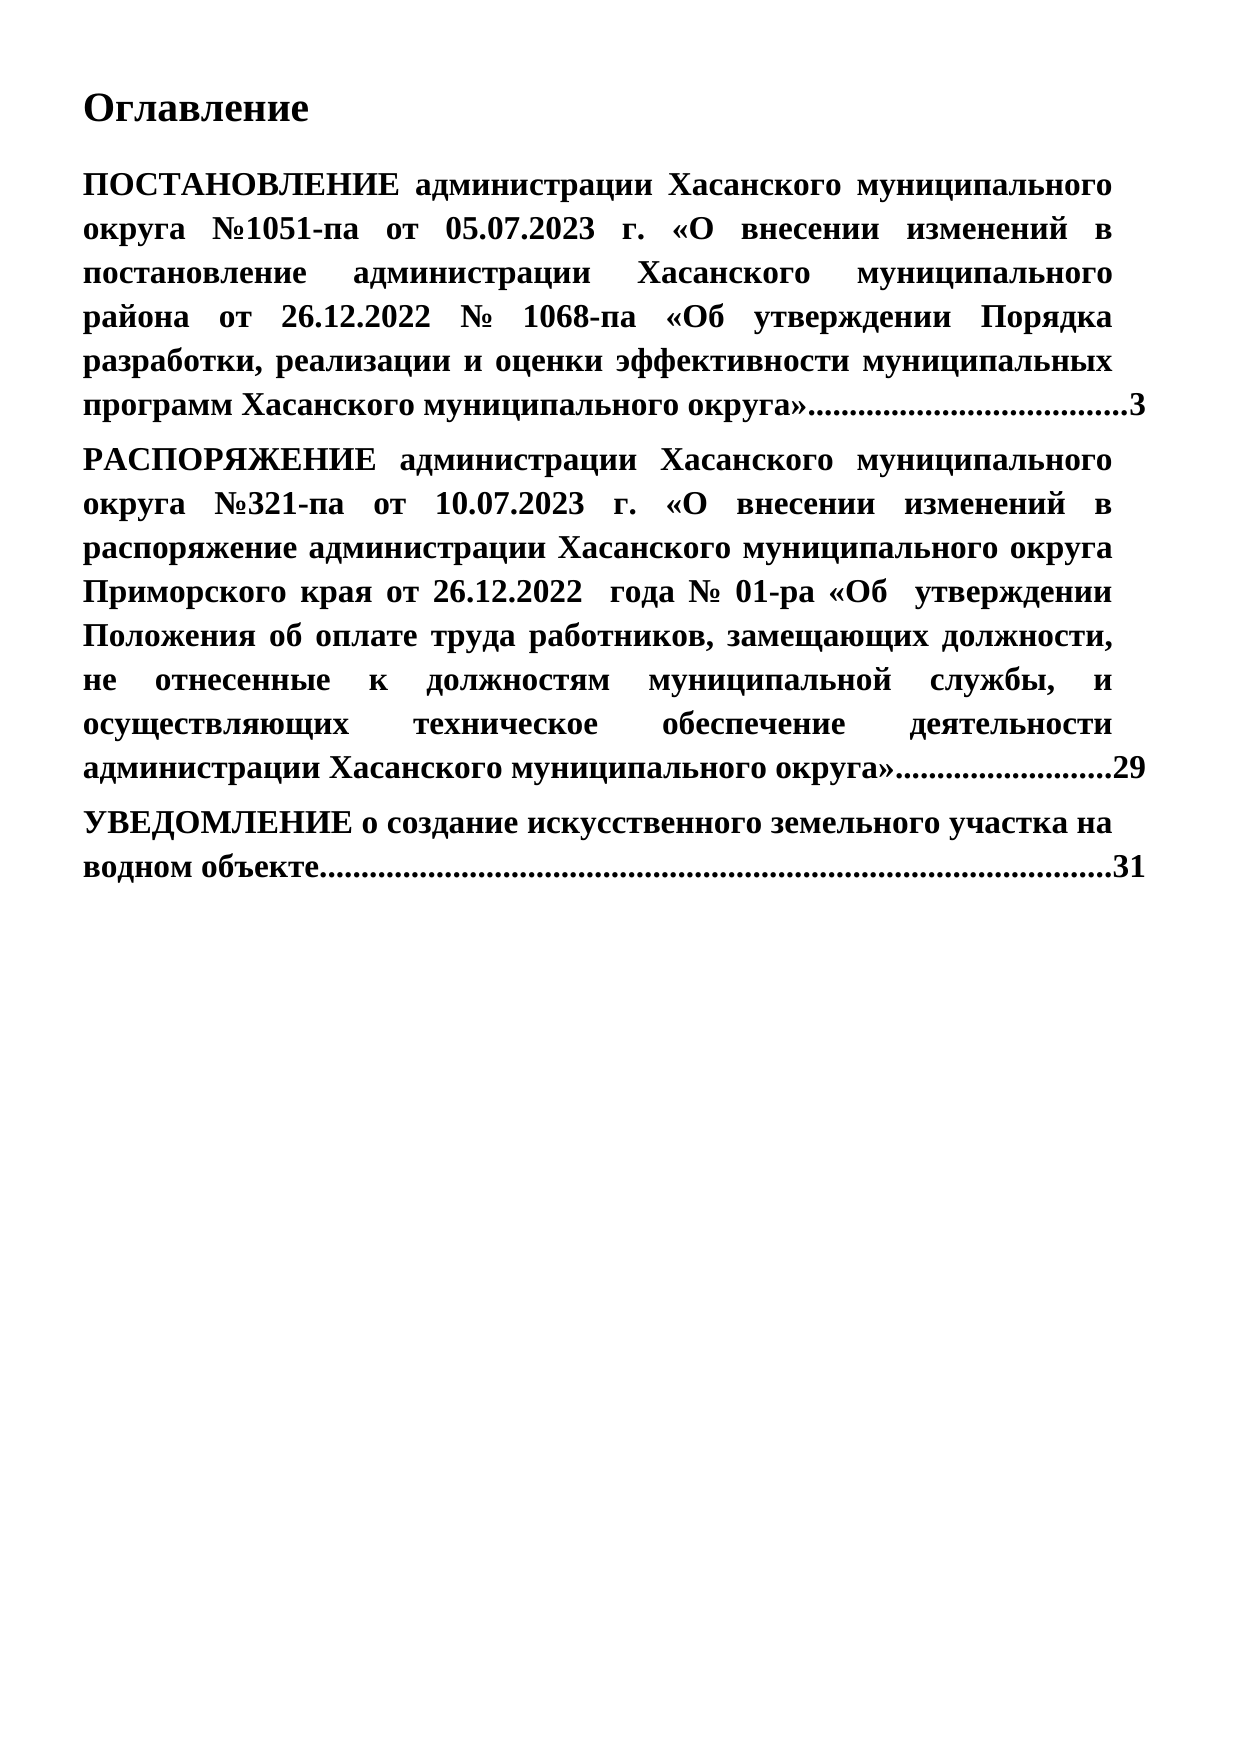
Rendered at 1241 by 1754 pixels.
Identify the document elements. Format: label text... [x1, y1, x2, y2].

text ПОСТАНОВЛЕНИЕ администрации Хасанского муниципального округа №1051-па от 05.07.2023 г. «О внесении изменений в постановление администрации Хасанского муниципального района от 26.12.2022 № 1068-па «Об утверждении Порядка разработки, реализации и оценки эффективности муниципальных программ Хасанского муниципального округа» 3 [83, 164, 1113, 423]
text РАСПОРЯЖЕНИЕ администрации Хасанского муниципального округа №321-па от 10.07.2023 г. «О внесении изменений в распоряжение администрации Хасанского муниципального округа Приморского края от 26.12.2022 года № 01-ра «Об утверждении Положения об оплате труда работников, замещающих должности, не отнесенные к должностям муниципальной службы, и осуществляющих техническое обеспечение деятельности администрации Хасанского муниципального округа» 29 [83, 439, 1113, 786]
subtitle Оглавление [83, 83, 1157, 131]
text УВЕДОМЛЕНИЕ о создание искусственного земельного участка на водном объекте 31 [83, 802, 1113, 884]
